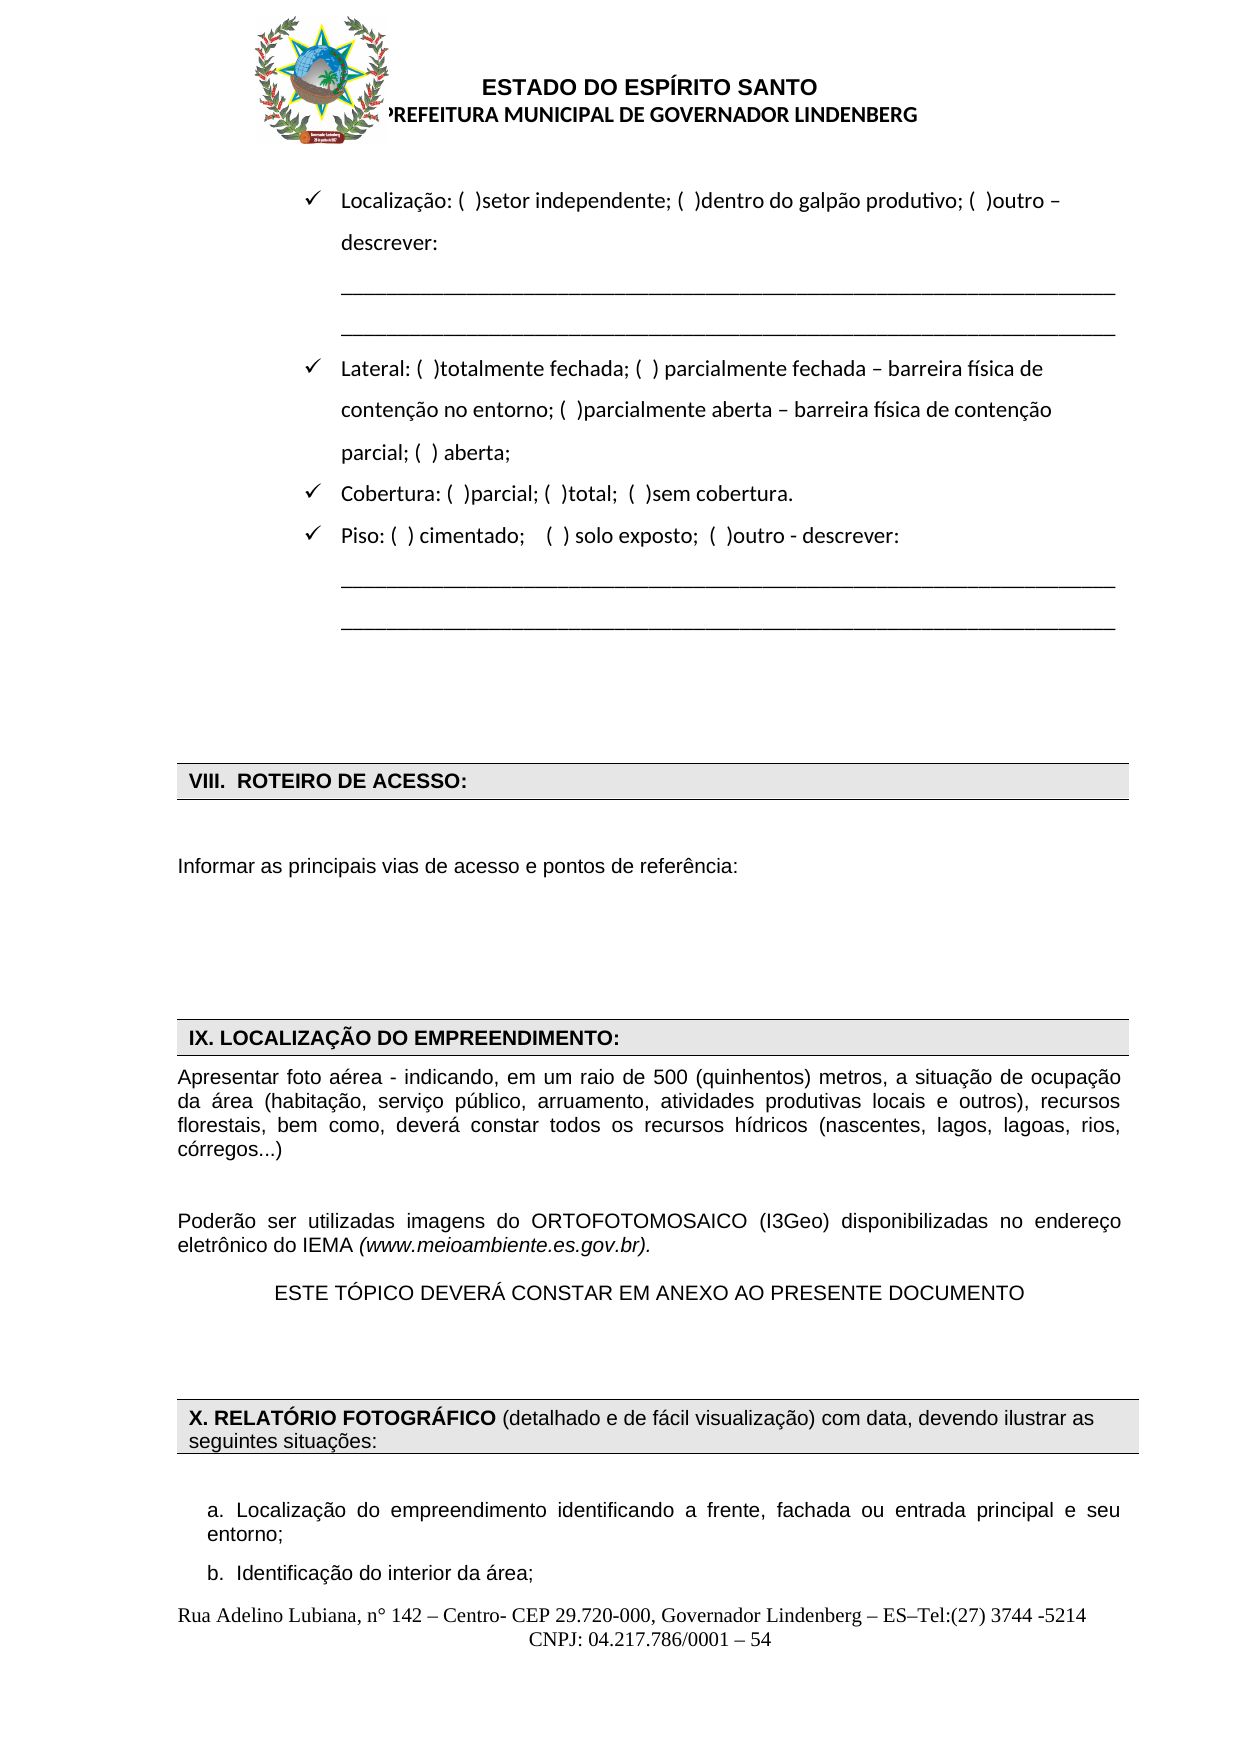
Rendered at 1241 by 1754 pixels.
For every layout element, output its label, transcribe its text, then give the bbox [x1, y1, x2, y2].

text ESTE TÓPICO DEVERÁ CONSTAR EM ANEXO AO PRESENTE DOCUMENTO [177, 1281, 1122, 1305]
list Piso: ( ) cimentado; ( ) solo exposto; ( )outro - descrever: ____________________________________________________________________ ____________________________________________________________________ [303, 522, 1122, 633]
list Localização: ( )setor independente; ( )dentro do galpão produtivo; ( )outro – descrever: ________________________________________________________________________________________________________________________________________ [303, 186, 1122, 340]
list Cobertura: ( )parcial; ( )total; ( )sem cobertura. [303, 479, 1122, 508]
picture [254, 16, 389, 144]
list Identificação do interior da área; [207, 1561, 1122, 1585]
table_header IX. LOCALIZAÇÃO DO EMPREENDIMENTO: [177, 1020, 1129, 1055]
table_header VIII. ROTEIRO DE ACESSO: [177, 764, 1129, 798]
list Localização do empreendimento identificando a frente, fachada ou entrada principal e seu entorno; [207, 1498, 1122, 1546]
text Informar as principais vias de acesso e pontos de referência: [177, 853, 1122, 877]
table_header X. RELATÓRIO FOTOGRÁFICO (detalhado e de fácil visualização) com data, devendo ilustrar as seguintes situações: [177, 1400, 1139, 1453]
text Poderão ser utilizadas imagens do ORTOFOTOMOSAICO (I3Geo) disponibilizadas no endereço eletrônico do IEMA (www.meioambiente.es.gov.br). [177, 1209, 1122, 1257]
text Apresentar foto aérea - indicando, em um raio de 500 (quinhentos) metros, a situação de ocupação da área (habitação, serviço público, arruamento, atividades produtivas locais e outros), recursos florestais, bem como, deverá constar todos os recursos hídricos (nascentes, lagos, lagoas, rios, córregos...) [177, 1064, 1122, 1160]
